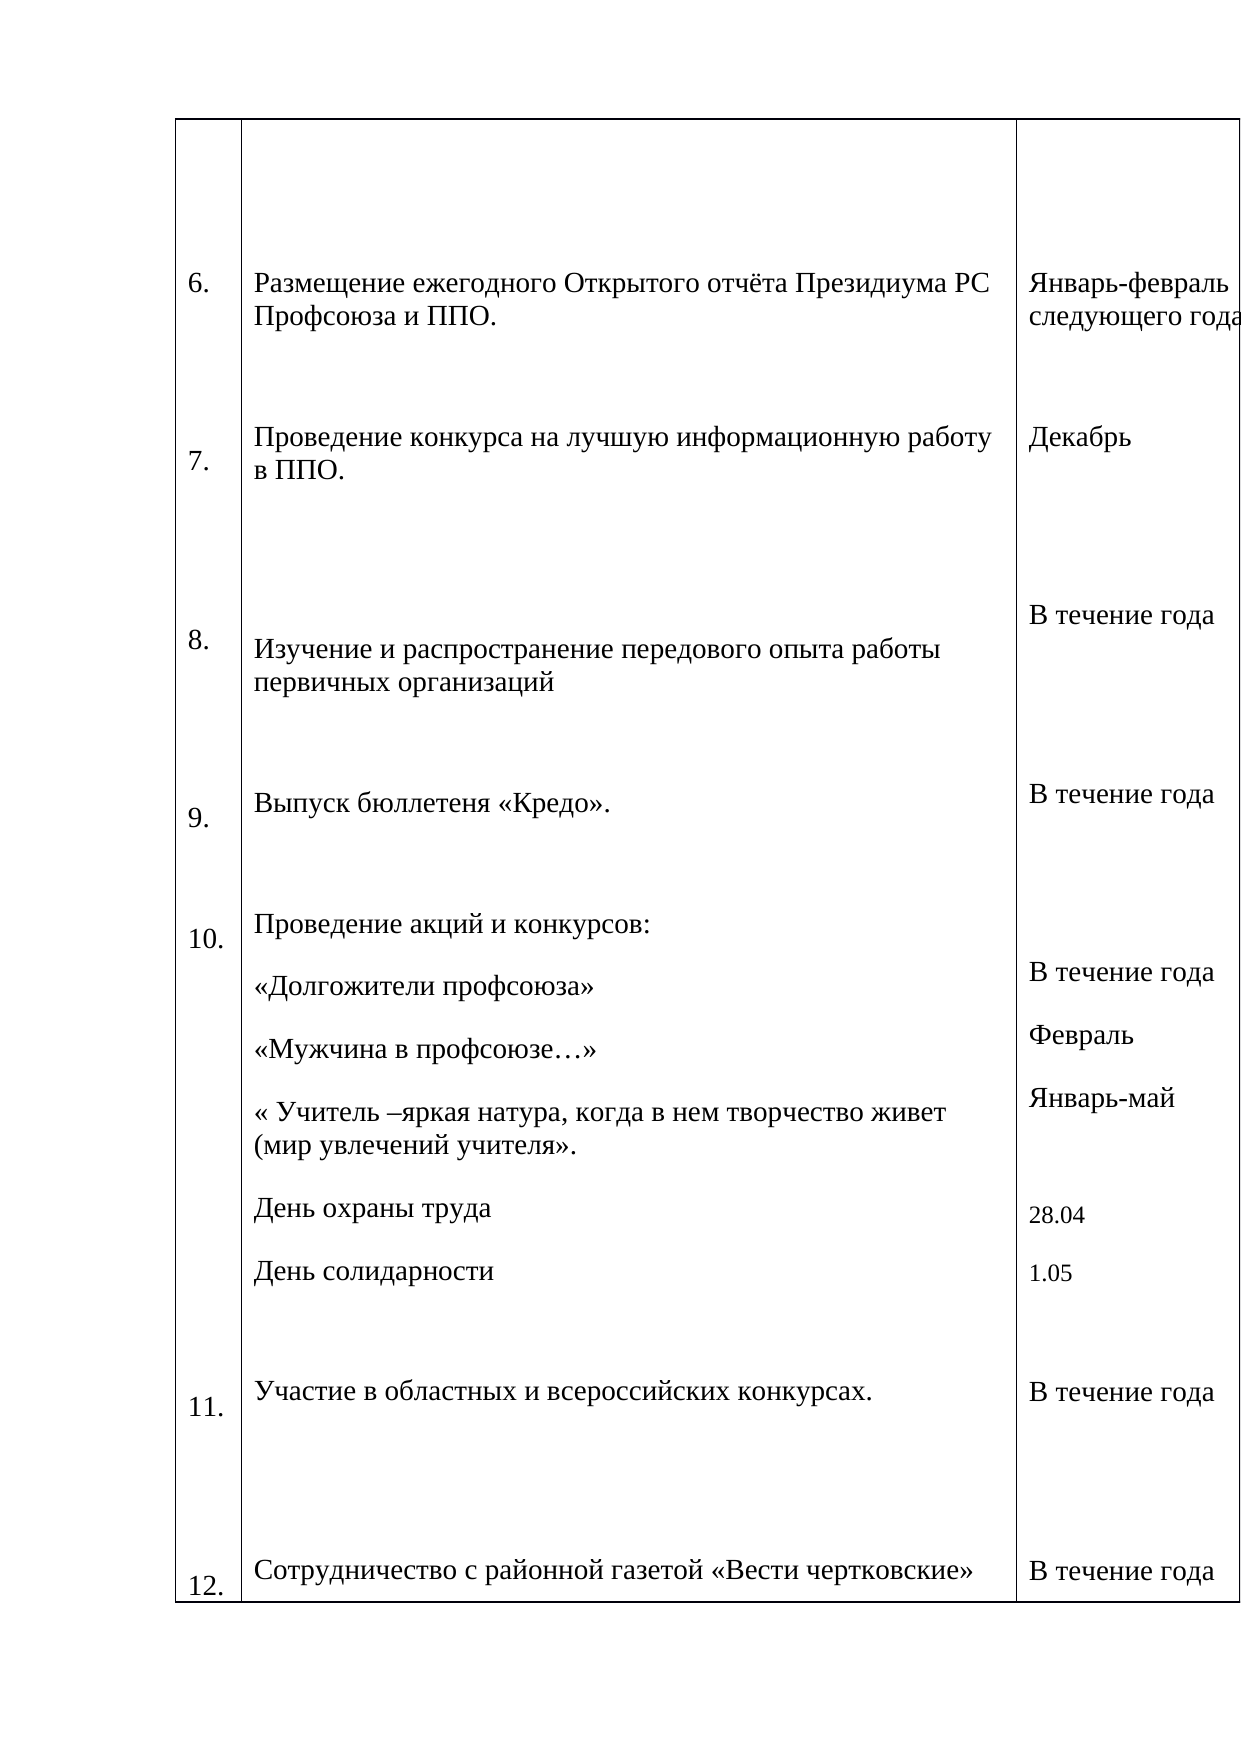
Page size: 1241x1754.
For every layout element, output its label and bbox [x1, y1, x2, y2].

table_cell [176, 120, 241, 1601]
table_cell [242, 120, 1016, 1601]
table_cell [1017, 120, 1239, 1601]
